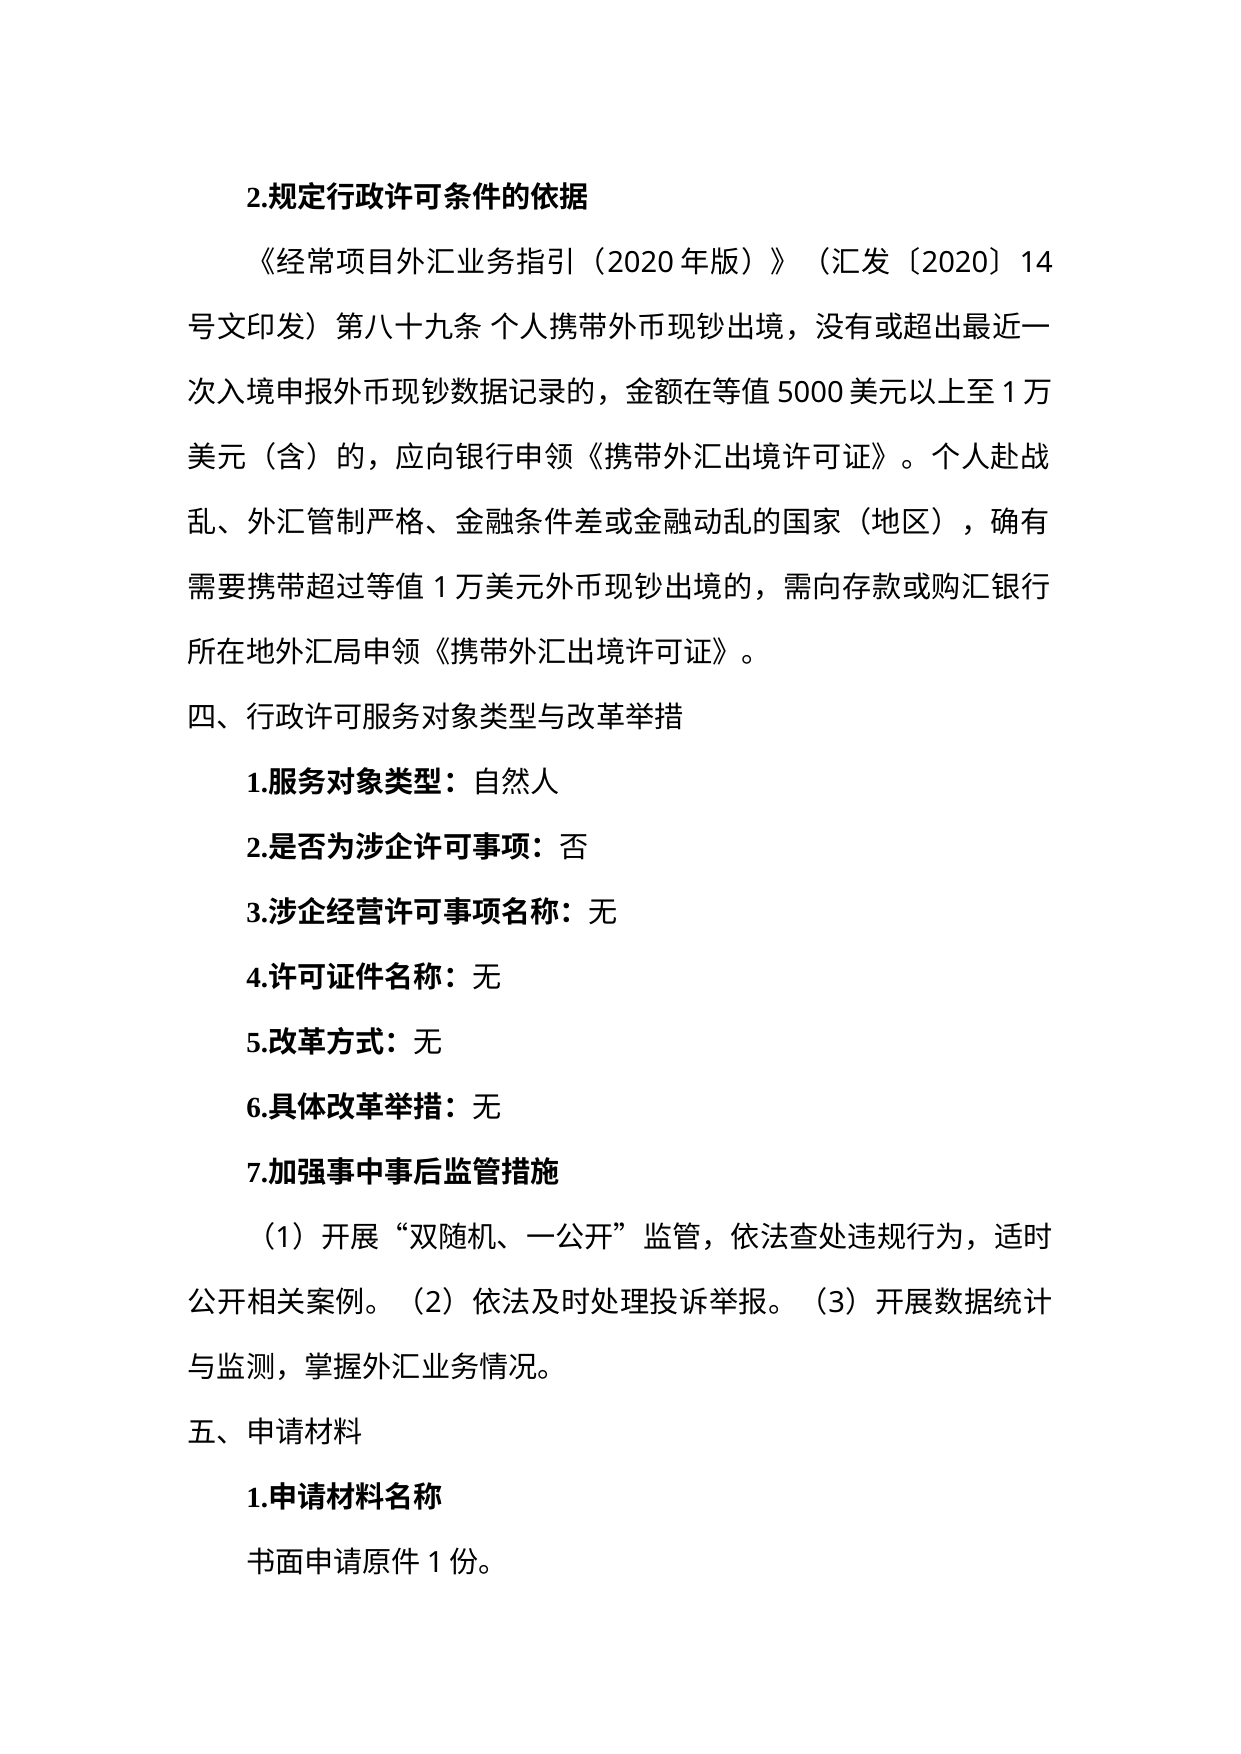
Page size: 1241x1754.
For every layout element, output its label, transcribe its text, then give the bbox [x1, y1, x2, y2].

text 3.涉企经营许可事项名称：无 [187, 877, 1053, 942]
list 行政许可服务对象类型与改革举措 [187, 682, 1053, 747]
text 4.许可证件名称：无 [187, 942, 1053, 1007]
text 1.服务对象类型：自然人 [187, 747, 1053, 812]
text 1.申请材料名称 [187, 1462, 1053, 1527]
list 申请材料 [187, 1397, 1053, 1462]
text 2.规定行政许可条件的依据 [187, 162, 1053, 227]
text 书面申请原件1份。 [187, 1527, 1053, 1592]
text 《经常项目外汇业务指引（2020年版）》（汇发〔2020〕14号文印发）第八十九条 个人携带外币现钞出境，没有或超出最近一次入境申报外币现钞数据记录的，金额在等值5000美元以上至1万美元（含）的，应向银行申领《携带外汇出境许可证》。个人赴战乱、外汇管制严格、金融条件差或金融动乱的国家（地区），确有需要携带超过等值1万美元外币现钞出境的，需向存款或购汇银行所在地外汇局申领《携带外汇出境许可证》。 [187, 227, 1053, 682]
text 6.具体改革举措：无 [187, 1072, 1053, 1137]
text 5.改革方式：无 [187, 1007, 1053, 1072]
text 7.加强事中事后监管措施 [187, 1137, 1053, 1202]
text （1）开展“双随机、一公开”监管，依法查处违规行为，适时公开相关案例。（2）依法及时处理投诉举报。（3）开展数据统计与监测，掌握外汇业务情况。 [187, 1202, 1053, 1397]
text 2.是否为涉企许可事项：否 [187, 812, 1053, 877]
